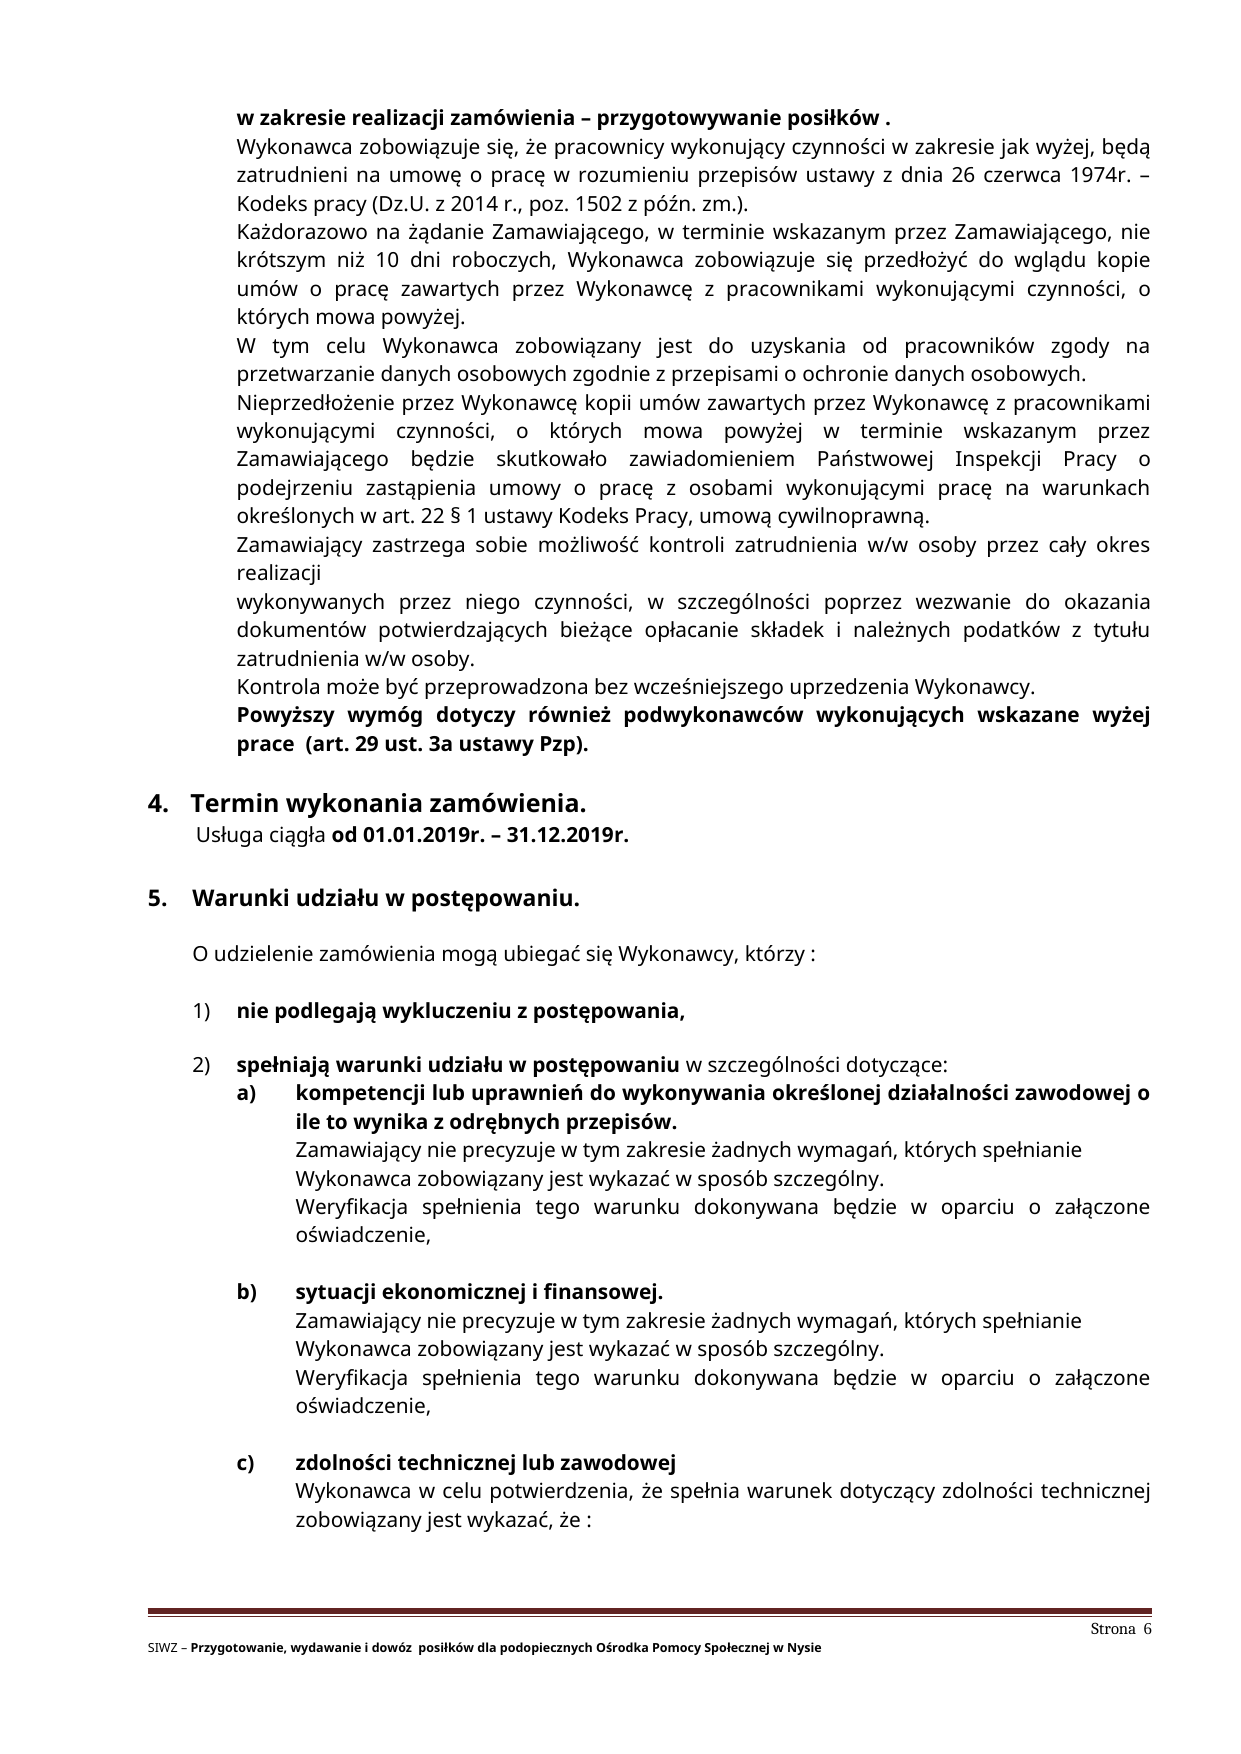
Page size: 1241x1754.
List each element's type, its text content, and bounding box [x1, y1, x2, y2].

text 4. Termin wykonania zamówienia. [148, 786, 1152, 820]
list sytuacji ekonomicznej i finansowej. [236, 1277, 1152, 1306]
text Kontrola może być przeprowadzona bez wcześniejszego uprzedzenia Wykonawcy. [236, 672, 1152, 701]
list kompetencji lub uprawnień do wykonywania określonej działalności zawodowej o ile to wynika z odrębnych przepisów. [236, 1078, 1152, 1135]
text wykonywanych przez niego czynności, w szczególności poprzez wezwanie do okazania dokumentów potwierdzających bieżące opłacanie składek i należnych podatków z tytułu zatrudnienia w/w osoby. [236, 587, 1152, 672]
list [192, 103, 1152, 132]
list Wykonawca zobowiązany jest wykazać w sposób szczególny. [295, 1334, 1152, 1363]
list Zamawiający nie precyzuje w tym zakresie żadnych wymagań, których spełnianie [236, 1135, 1152, 1164]
list Weryfikacja spełnienia tego warunku dokonywana będzie w oparciu o załączone oświadczenie, [295, 1363, 1152, 1419]
text Powyższy wymóg dotyczy również podwykonawców wykonujących wskazane wyżej prace (art. 29 ust. 3a ustawy Pzp). [236, 701, 1152, 757]
list Weryfikacja spełnienia tego warunku dokonywana będzie w oparciu o załączone oświadczenie, [236, 1192, 1152, 1249]
text Nieprzedłożenie przez Wykonawcę kopii umów zawartych przez Wykonawcę z pracownikami wykonującymi czynności, o których mowa powyżej w terminie wskazanym przez Zamawiającego będzie skutkowało zawiadomieniem Państwowej Inspekcji Pracy o podejrzeniu zastąpienia umowy o pracę z osobami wykonującymi pracę na warunkach określonych w art. 22 § 1 ustawy Kodeks Pracy, umową cywilnoprawną. [236, 388, 1152, 530]
list Wykonawca w celu potwierdzenia, że spełnia warunek dotyczący zdolności technicznej zobowiązany jest wykazać, że : [295, 1476, 1152, 1533]
text W tym celu Wykonawca zobowiązany jest do uzyskania od pracowników zgody na przetwarzanie danych osobowych zgodnie z przepisami o ochronie danych osobowych. [236, 331, 1152, 388]
text Każdorazowo na żądanie Zamawiającego, w terminie wskazanym przez Zamawiającego, nie krótszym niż 10 dni roboczych, Wykonawca zobowiązuje się przedłożyć do wglądu kopie umów o pracę zawartych przez Wykonawcę z pracownikami wykonującymi czynności, o których mowa powyżej. [236, 217, 1152, 331]
text Usługa ciągła od 01.01.2019r. – 31.12.2019r. [190, 820, 1152, 848]
list Zamawiający nie precyzuje w tym zakresie żadnych wymagań, których spełnianie [274, 1306, 1152, 1334]
text 5. Warunki udziału w postępowaniu. [148, 882, 1152, 914]
list Wykonawca zobowiązany jest wykazać w sposób szczególny. [236, 1164, 1152, 1192]
list nie podlegają wykluczeniu z postępowania, [192, 996, 1152, 1024]
text Wykonawca zobowiązuje się, że pracownicy wykonujący czynności w zakresie jak wyżej, będą zatrudnieni na umowę o pracę w rozumieniu przepisów ustawy z dnia 26 czerwca 1974r. – Kodeks pracy (Dz.U. z 2014 r., poz. 1502 z późn. zm.). [236, 132, 1152, 217]
text O udzielenie zamówienia mogą ubiegać się Wykonawcy, którzy : [192, 939, 1152, 968]
list zdolności technicznej lub zawodowej [236, 1448, 1152, 1476]
list spełniają warunki udziału w postępowaniu w szczególności dotyczące: [192, 1050, 1152, 1078]
text Zamawiający zastrzega sobie możliwość kontroli zatrudnienia w/w osoby przez cały okres realizacji [236, 530, 1152, 587]
